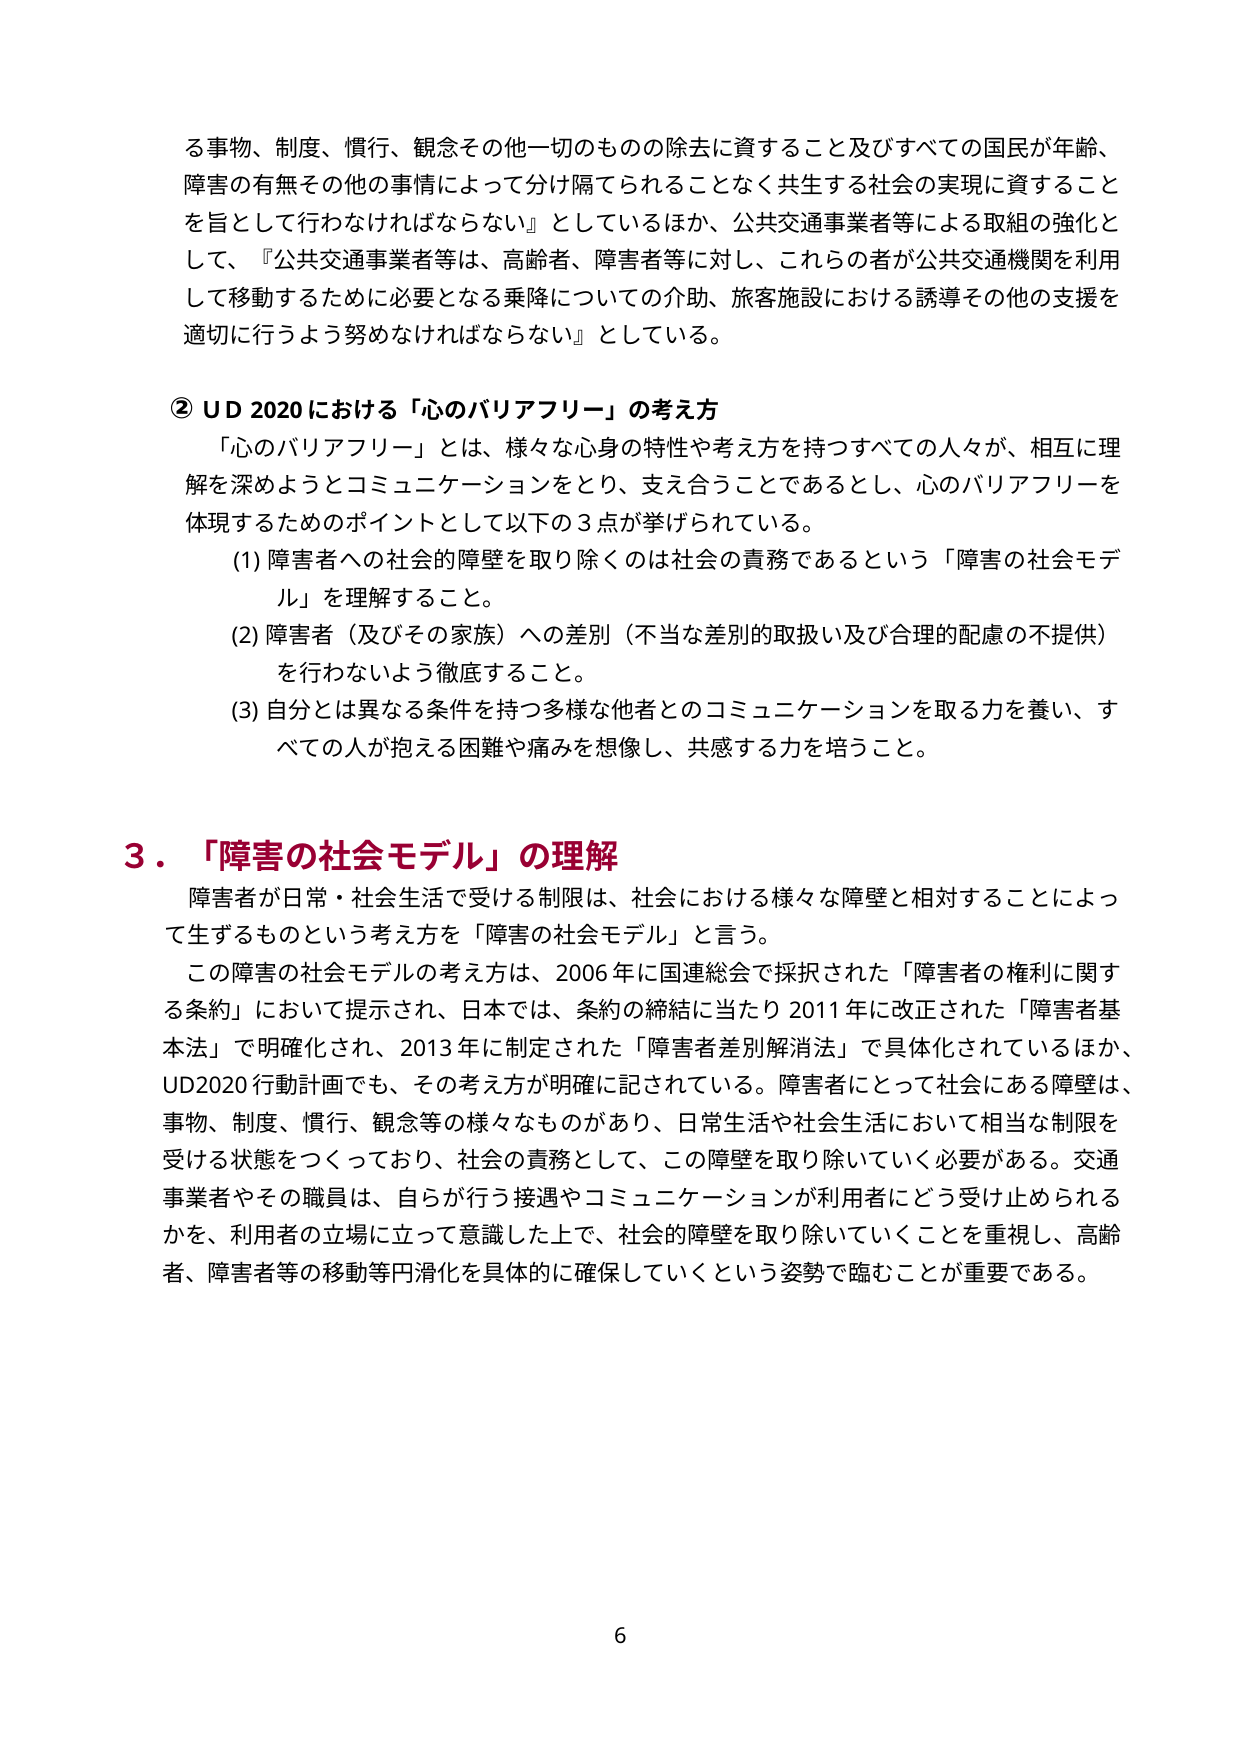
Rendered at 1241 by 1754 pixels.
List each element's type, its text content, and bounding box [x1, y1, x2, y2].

text この障害の社会モデルの考え方は、2006年に国連総会で採択された「障害者の権利に関する条約」において提示され、日本では、条約の締結に当たり2011年に改正された「障害者基本法」で明確化され、2013年に制定された「障害者差別解消法」で具体化されているほか、UD2020行動計画でも、その考え方が明確に記されている。障害者にとって社会にある障壁は、事物、制度、慣行、観念等の様々なものがあり、日常生活や社会生活において相当な制限を受ける状態をつくっており、社会の責務として、この障壁を取り除いていく必要がある。交通事業者やその職員は、自らが行う接遇やコミュニケーションが利用者にどう受け止められるかを、利用者の立場に立って意識した上で、社会的障壁を取り除いていくことを重視し、高齢者、障害者等の移動等円滑化を具体的に確保していくという姿勢で臨むことが重要である。 [162, 951, 1122, 1289]
text (2) 障害者（及びその家族）への差別（不当な差別的取扱い及び合理的配慮の不提供）を行わないよう徹底すること。 [162, 614, 1122, 689]
text 「心のバリアフリー」とは、様々な心身の特性や考え方を持つすべての人々が、相互に理解を深めようとコミュニケーションをとり、支え合うことであるとし、心のバリアフリーを体現するためのポイントとして以下の３点が挙げられている。 [162, 426, 1122, 539]
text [184, 126, 1122, 351]
text 障害者が日常・社会生活で受ける制限は、社会における様々な障壁と相対することによって生ずるものという考え方を「障害の社会モデル」と言う。 [118, 876, 1122, 951]
text (1) 障害者への社会的障壁を取り除くのは社会の責務であるという「障害の社会モデル」を理解すること。 [162, 539, 1122, 614]
text (3) 自分とは異なる条件を持つ多様な他者とのコミュニケーションを取る力を養い、すべての人が抱える困難や痛みを想像し、共感する力を培うこと。 [162, 689, 1122, 764]
text ②ＵＤ2020における「心のバリアフリー」の考え方 [140, 389, 1122, 426]
text ３．「障害の社会モデル」の理解 [118, 839, 1122, 876]
